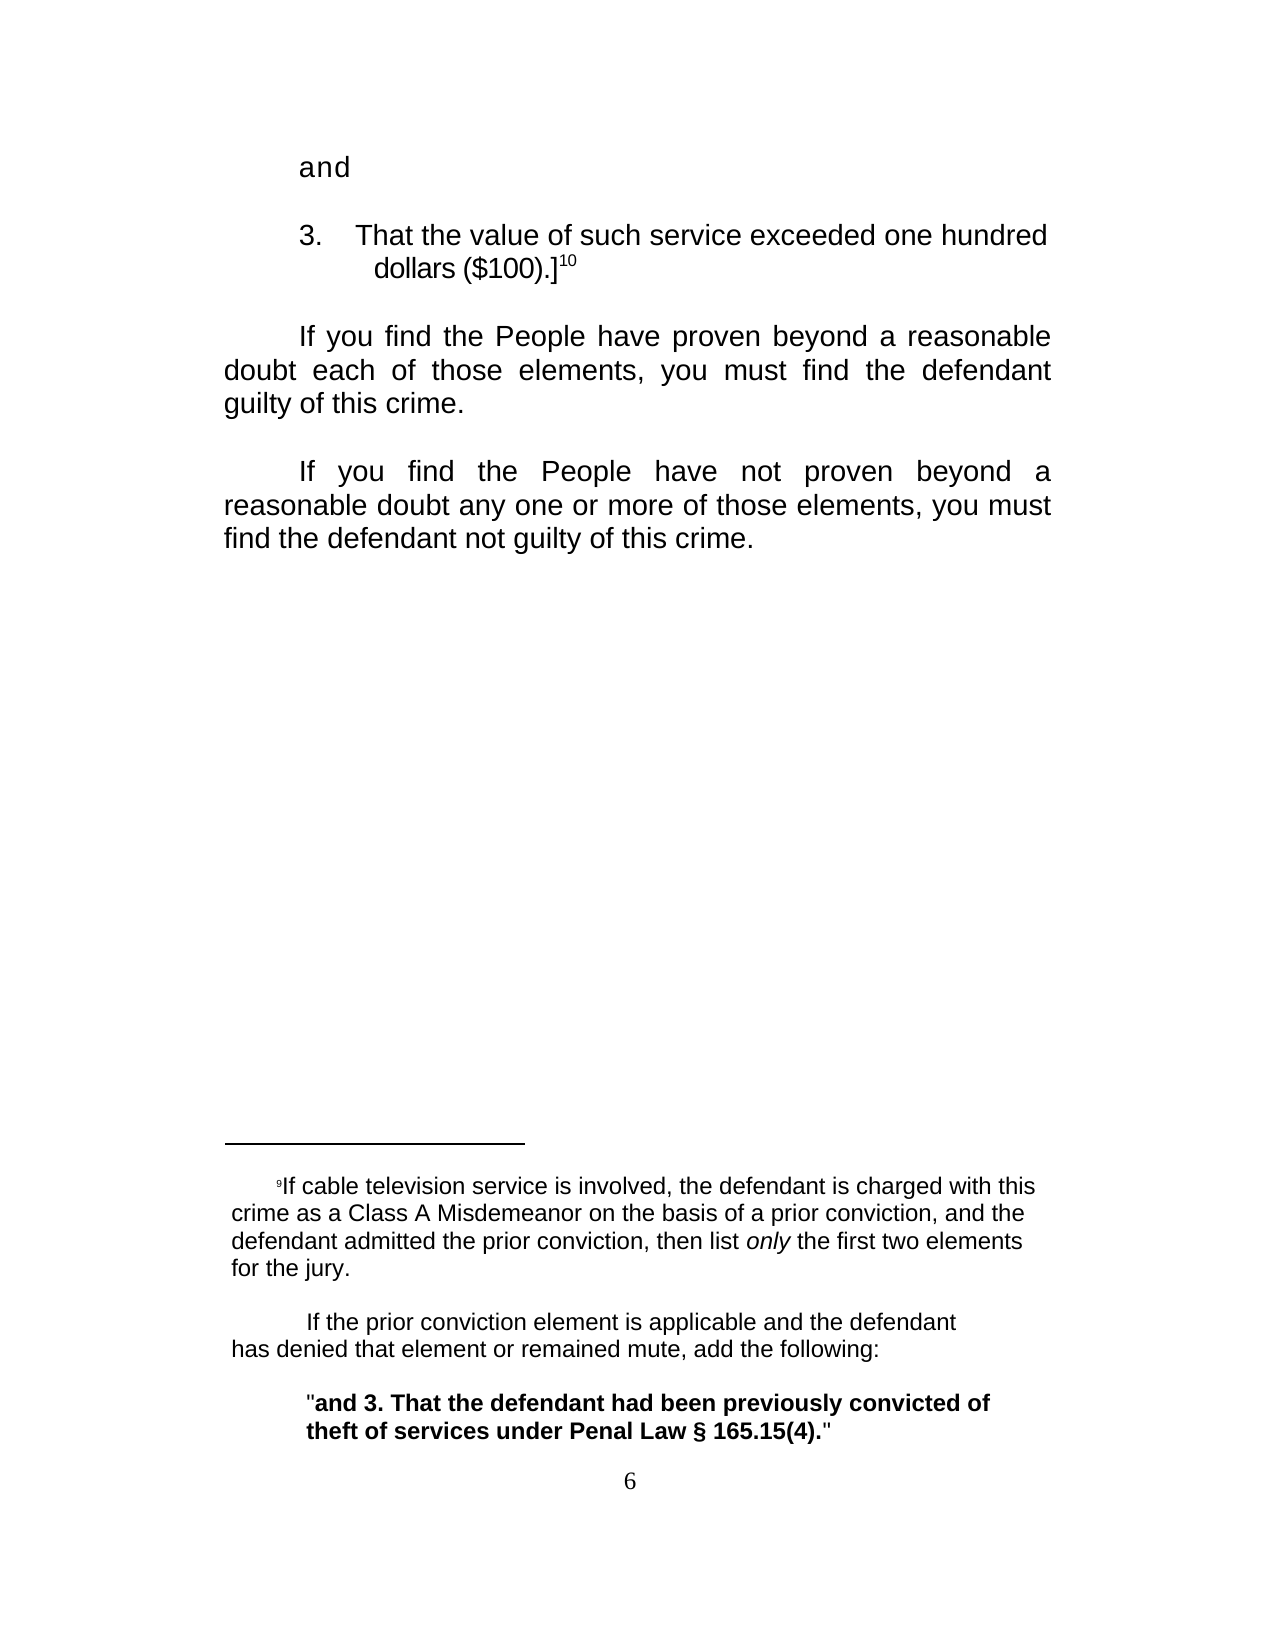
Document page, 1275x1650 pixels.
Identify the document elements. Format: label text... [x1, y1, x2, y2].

text dollars ($100).]10 [373, 251, 1052, 285]
text "and 3. That the defendant had been previously convicted of theft of services under Penal Law § 165.15(4)." [306, 1389, 1007, 1445]
text and [298, 151, 1052, 184]
text If the prior conviction element is applicable and the defendant has denied that element or remained mute, add the following: [231, 1308, 992, 1363]
text If you find the People have not proven beyond a reasonable doubt any one or more of those elements, you must find the defendant not guilty of this crime. [223, 454, 1052, 556]
text 9If cable television service is involved, the defendant is charged with this crime as a Class A Misdemeanor on the basis of a prior conviction, and the defendant admitted the prior conviction, then list only the first two elements for the jury. [231, 1172, 1045, 1282]
text If you find the People have proven beyond a reasonable doubt each of those elements, you must find the defendant guilty of this crime. [223, 319, 1052, 421]
text 3. That the value of such service exceeded one hundred [298, 219, 1052, 251]
